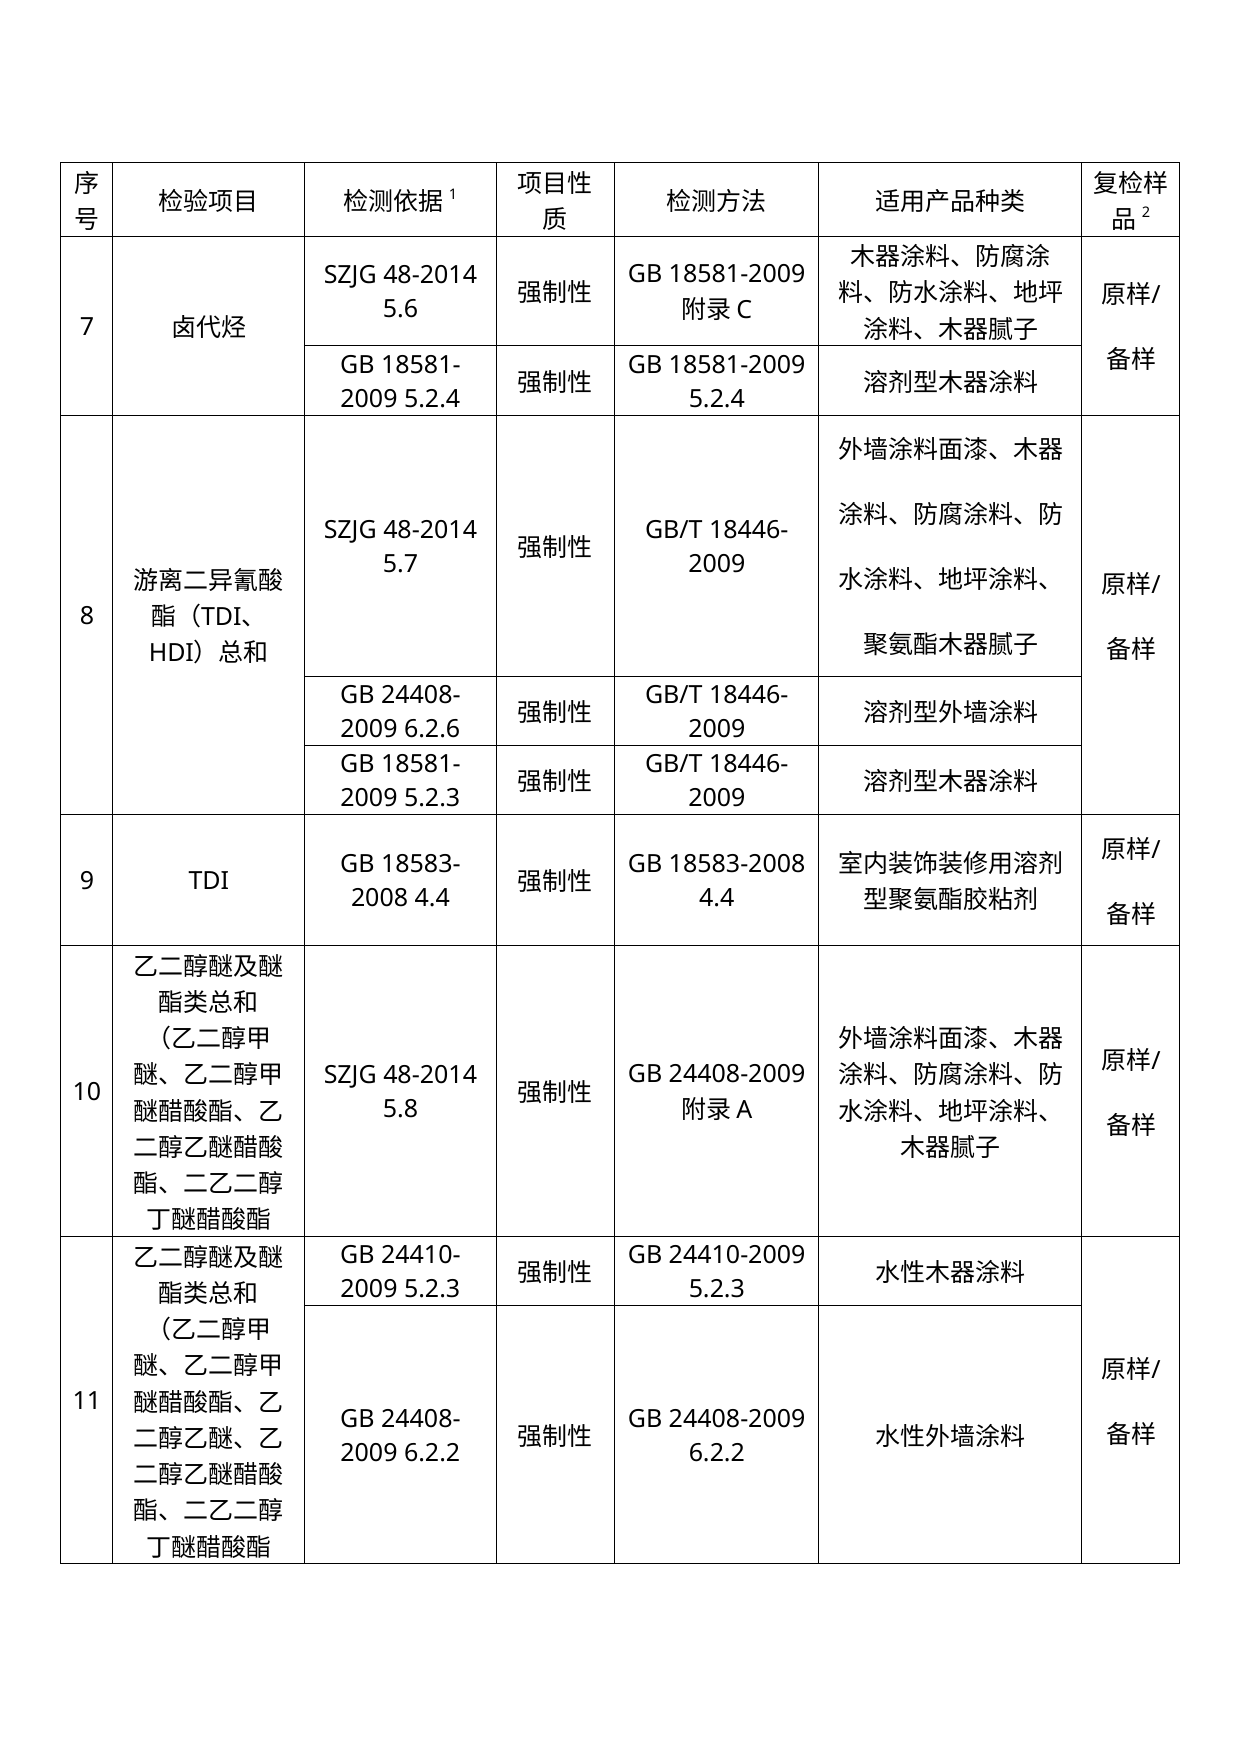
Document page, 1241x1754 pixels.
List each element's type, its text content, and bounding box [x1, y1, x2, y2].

table_cell 原样/备样 [1082, 815, 1179, 945]
table_cell 8 [61, 416, 112, 814]
table_cell 水性外墙涂料 [819, 1306, 1081, 1563]
table_cell GB 24410-2009 5.2.3 [305, 1237, 496, 1305]
table_cell 木器涂料、防腐涂料、防水涂料、地坪涂料、木器腻子 [819, 237, 1081, 345]
table_cell GB 24408-2009 6.2.2 [305, 1306, 496, 1563]
table_cell 强制性 [497, 237, 614, 345]
table_cell GB 24408-2009 6.2.2 [615, 1306, 818, 1563]
table_cell 乙二醇醚及醚酯类总和 （乙二醇甲醚、乙二醇甲醚醋酸酯、乙二醇乙醚醋酸酯、二乙二醇丁醚醋酸酯 [113, 946, 304, 1236]
table_cell 11 [61, 1237, 112, 1563]
table_cell GB/T 18446-2009 [615, 416, 818, 676]
table_header 适用产品种类 [819, 163, 1081, 236]
table_cell GB 18583-2008 4.4 [615, 815, 818, 945]
table_header 检验项目 [113, 163, 304, 236]
table_header 序号 [61, 163, 112, 236]
table_cell 强制性 [497, 746, 614, 814]
table_cell GB 18581-2009 5.2.3 [305, 746, 496, 814]
table_cell GB 24410-2009 5.2.3 [615, 1237, 818, 1305]
table_cell 水性木器涂料 [819, 1237, 1081, 1305]
table_header 检测依据1 [305, 163, 496, 236]
table_cell 溶剂型木器涂料 [819, 746, 1081, 814]
table_cell 7 [61, 237, 112, 414]
table_cell GB 24408-2009附录A [615, 946, 818, 1236]
table_cell 强制性 [497, 946, 614, 1236]
table_cell 原样/备样 [1082, 1237, 1179, 1563]
table_cell 乙二醇醚及醚酯类总和 （乙二醇甲醚、乙二醇甲醚醋酸酯、乙二醇乙醚、乙二醇乙醚醋酸酯、二乙二醇丁醚醋酸酯 [113, 1237, 304, 1563]
table_cell 9 [61, 815, 112, 945]
table_cell SZJG 48-2014 5.6 [305, 237, 496, 345]
table_cell 游离二异氰酸酯（TDI、 HDI）总和 [113, 416, 304, 814]
table_cell TDI [113, 815, 304, 945]
table_cell 室内装饰装修用溶剂型聚氨酯胶粘剂 [819, 815, 1081, 945]
table_header 复检样品2 [1082, 163, 1179, 236]
table_cell GB 18581-2009附录C [615, 237, 818, 345]
table_header 项目性质 [497, 163, 614, 236]
table_cell GB 24408-2009 6.2.6 [305, 677, 496, 745]
table_cell 外墙涂料面漆、木器涂料、防腐涂料、防水涂料、地坪涂料、聚氨酯木器腻子 [819, 416, 1081, 676]
table_cell 溶剂型木器涂料 [819, 346, 1081, 414]
table_cell SZJG 48-2014 5.8 [305, 946, 496, 1236]
table_cell GB/T 18446-2009 [615, 746, 818, 814]
table_cell 原样/备样 [1082, 416, 1179, 814]
table_cell 10 [61, 946, 112, 1236]
table_cell GB 18581-2009 5.2.4 [615, 346, 818, 414]
table_header 检测方法 [615, 163, 818, 236]
table_cell 卤代烃 [113, 237, 304, 414]
table_cell 强制性 [497, 815, 614, 945]
table_cell GB/T 18446-2009 [615, 677, 818, 745]
table_cell 强制性 [497, 416, 614, 676]
table_cell 强制性 [497, 677, 614, 745]
table_cell 原样/备样 [1082, 946, 1179, 1236]
table_cell 强制性 [497, 1306, 614, 1563]
table_cell 外墙涂料面漆、木器涂料、防腐涂料、防水涂料、地坪涂料、木器腻子 [819, 946, 1081, 1236]
table_cell 溶剂型外墙涂料 [819, 677, 1081, 745]
table_cell 强制性 [497, 1237, 614, 1305]
table_cell 原样/备样 [1082, 237, 1179, 414]
table_cell 强制性 [497, 346, 614, 414]
table_cell SZJG 48-2014 5.7 [305, 416, 496, 676]
table_cell GB 18583-2008 4.4 [305, 815, 496, 945]
table_cell GB 18581-2009 5.2.4 [305, 346, 496, 414]
